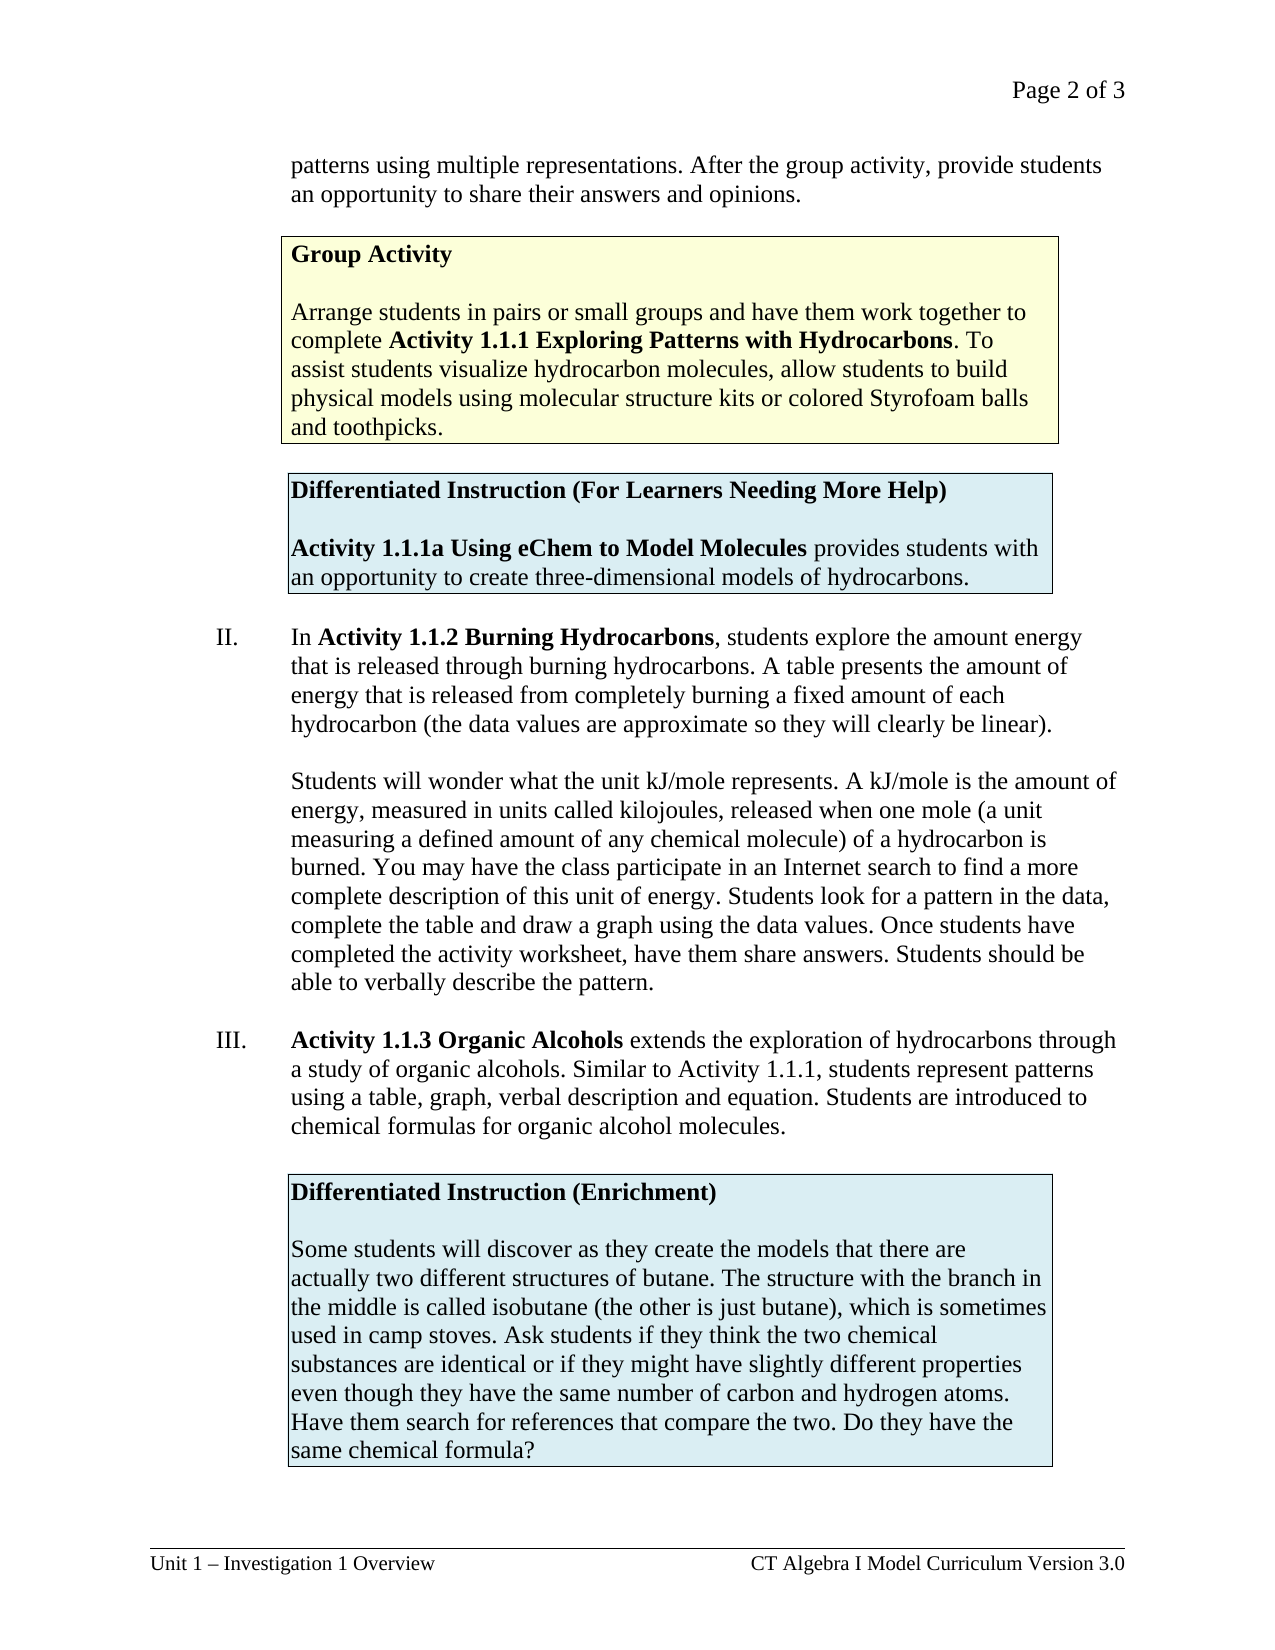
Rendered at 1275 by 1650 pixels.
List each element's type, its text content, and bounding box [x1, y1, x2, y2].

text Differentiated Instruction (For Learners Needing More Help) [289, 474, 1052, 501]
text Arrange students in pairs or small groups and have them work together to complete Activity 1.1.1 Exploring Patterns with Hydrocarbons. To assist students visualize hydrocarbon molecules, allow students to build physical models using molecular structure kits or colored Styrofoam balls and toothpicks. [282, 294, 1058, 443]
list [216, 150, 1125, 207]
list Students will wonder what the unit kJ/mole represents. A kJ/mole is the amount of energy, measured in units called kilojoules, released when one mole (a unit measuring a defined amount of any chemical molecule) of a hydrocarbon is burned. You may have the class participate in an Internet search to find a more complete description of this unit of energy. Students look for a pattern in the data, complete the table and draw a graph using the data values. Once students have completed the activity worksheet, have them share answers. Students should be able to verbally describe the pattern. [291, 766, 1125, 996]
text Some students will discover as they create the models that there are actually two different structures of butane. The structure with the branch in the middle is called isobutane (the other is just butane), which is sometimes used in camp stoves. Ask students if they think the two chemical substances are identical or if they might have slightly different properties even though they have the same number of carbon and hydrogen atoms. Have them search for references that compare the two. Do they have the same chemical formula? [289, 1231, 1052, 1466]
list Activity 1.1.3 Organic Alcohols extends the exploration of hydrocarbons through a study of organic alcohols. Similar to Activity 1.1.1, students represent patterns using a table, graph, verbal description and equation. Students are introduced to chemical formulas for organic alcohol molecules. [216, 1025, 1125, 1140]
list In Activity 1.1.2 Burning Hydrocarbons, students explore the amount energy that is released through burning hydrocarbons. A table presents the amount of energy that is released from completely burning a fixed amount of each hydrocarbon (the data values are approximate so they will clearly be linear). [216, 622, 1125, 737]
text Group Activity [282, 237, 1058, 265]
text Activity 1.1.1a Using eChem to Model Molecules provides students with an opportunity to create three-dimensional models of hydrocarbons. [289, 530, 1052, 593]
text Differentiated Instruction (Enrichment) [289, 1175, 1052, 1202]
